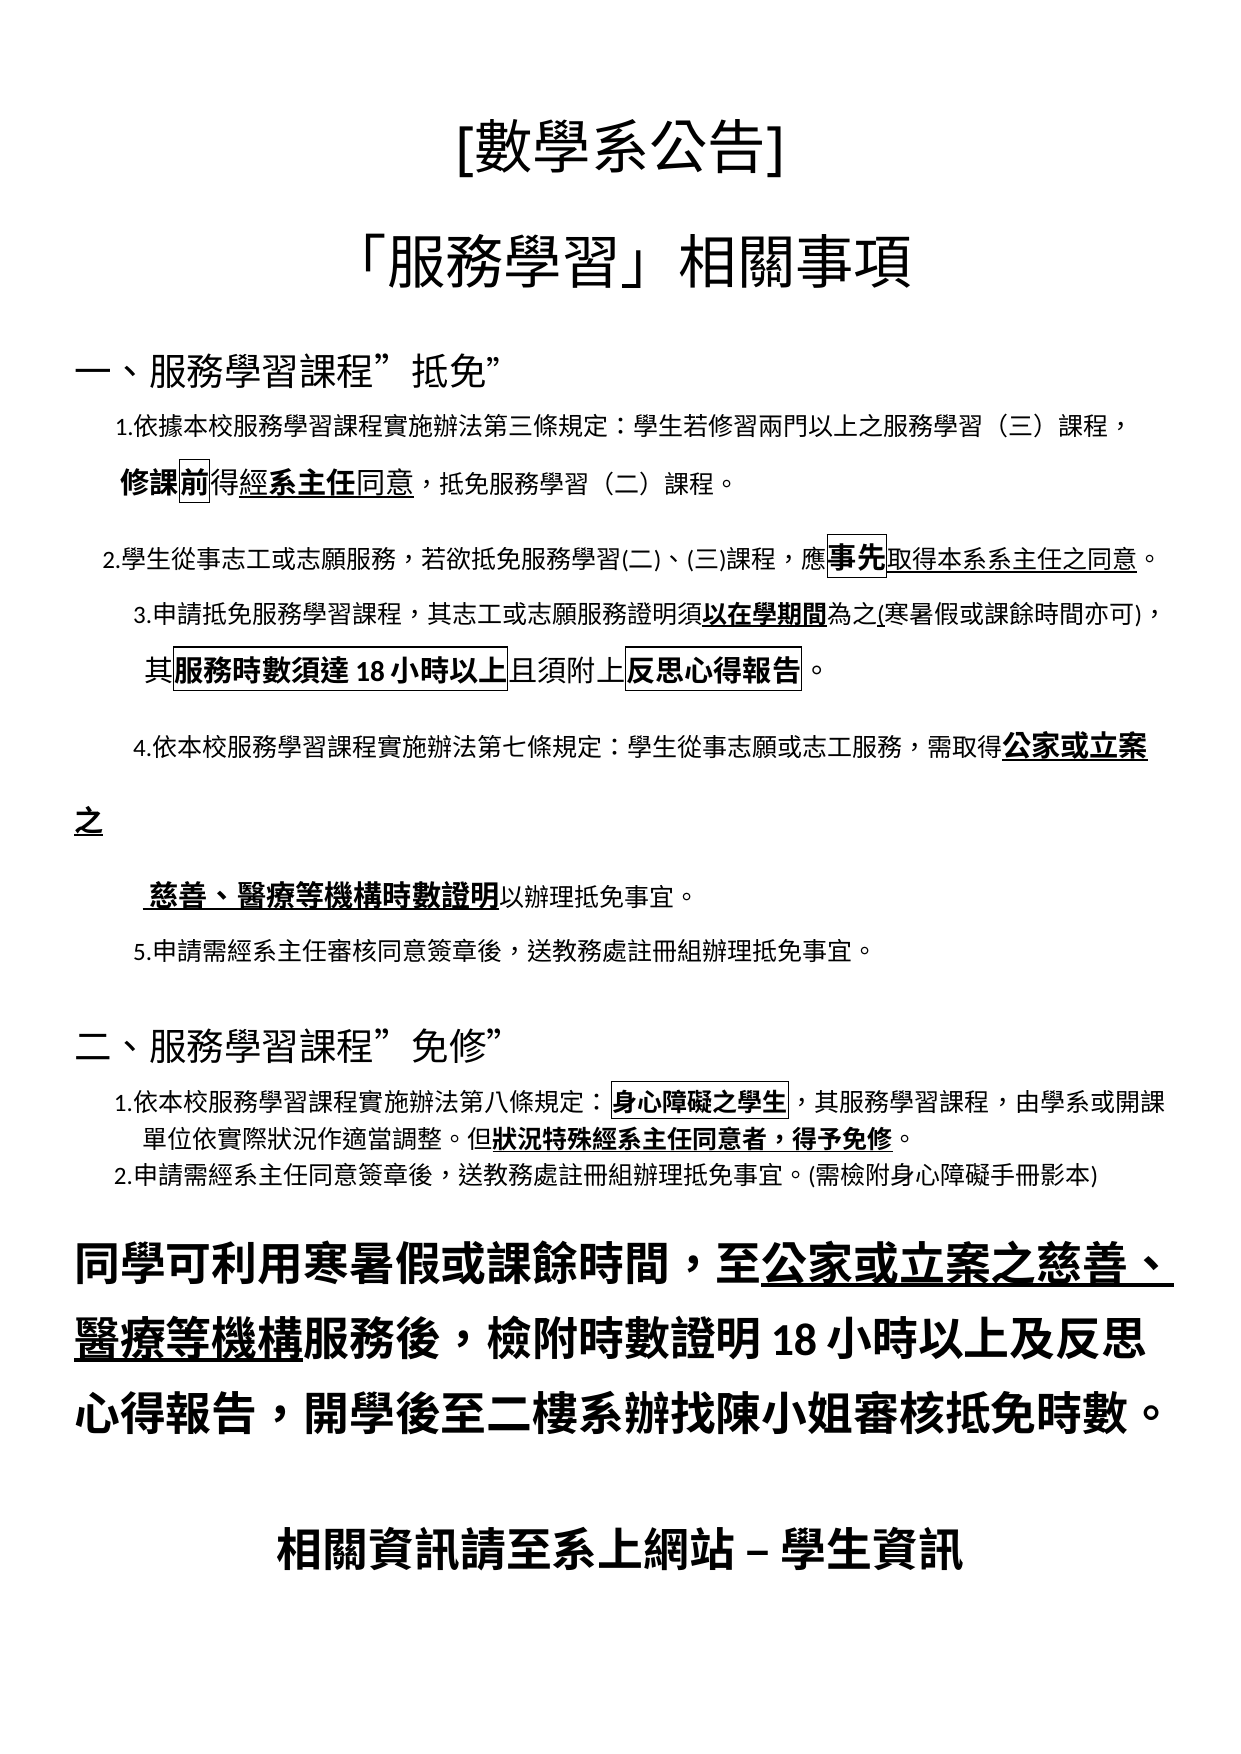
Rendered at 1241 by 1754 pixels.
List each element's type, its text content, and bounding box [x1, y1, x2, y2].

text 二、服務學習課程”免修” [74, 1006, 1167, 1081]
text 3.申請抵免服務學習課程，其志工或志願服務證明須以在學期間為之(寒暑假或課餘時間亦可)， [74, 594, 1167, 631]
text 5.申請需經系主任審核同意簽章後，送教務處註冊組辦理抵免事宜。 [74, 931, 1167, 969]
text 相關資訊請至系上網站 – 學生資訊 [74, 1508, 1167, 1583]
text 同學可利用寒暑假或課餘時間，至公家或立案之慈善、醫療等機構服務後，檢附時數證明18小時以上及反思心得報告，開學後至二樓系辦找陳小姐審核抵免時數。 [74, 1222, 1167, 1447]
text 一、服務學習課程”抵免” [74, 331, 1167, 406]
text 1.依據本校服務學習課程實施辦法第三條規定：學生若修習兩門以上之服務學習（三）課程， [74, 406, 1167, 444]
text 修課前得經系主任同意，抵免服務學習（二）課程。 [74, 444, 1167, 519]
text 2.學生從事志工或志願服務，若欲抵免服務學習(二)、(三)課程，應事先取得本系系主任之同意。 [74, 519, 1167, 594]
text 其服務時數須達18小時以上且須附上反思心得報告。 [74, 631, 1167, 706]
text 「服務學習」相關事項 [74, 216, 1167, 301]
text 1.依本校服務學習課程實施辦法第八條規定：身心障礙之學生，其服務學習課程，由學系或開課單位依實際狀況作適當調整。但狀況特殊經系主任同意者，得予免修。 [97, 1081, 1167, 1156]
text 4.依本校服務學習課程實施辦法第七條規定：學生從事志願或志工服務，需取得公家或立案之 [74, 706, 1167, 856]
text 慈善、醫療等機構時數證明以辦理抵免事宜。 [74, 856, 1167, 931]
text [數學系公告] [74, 101, 1167, 186]
text 2.申請需經系主任同意簽章後，送教務處註冊組辦理抵免事宜。(需檢附身心障礙手冊影本) [97, 1156, 1167, 1192]
